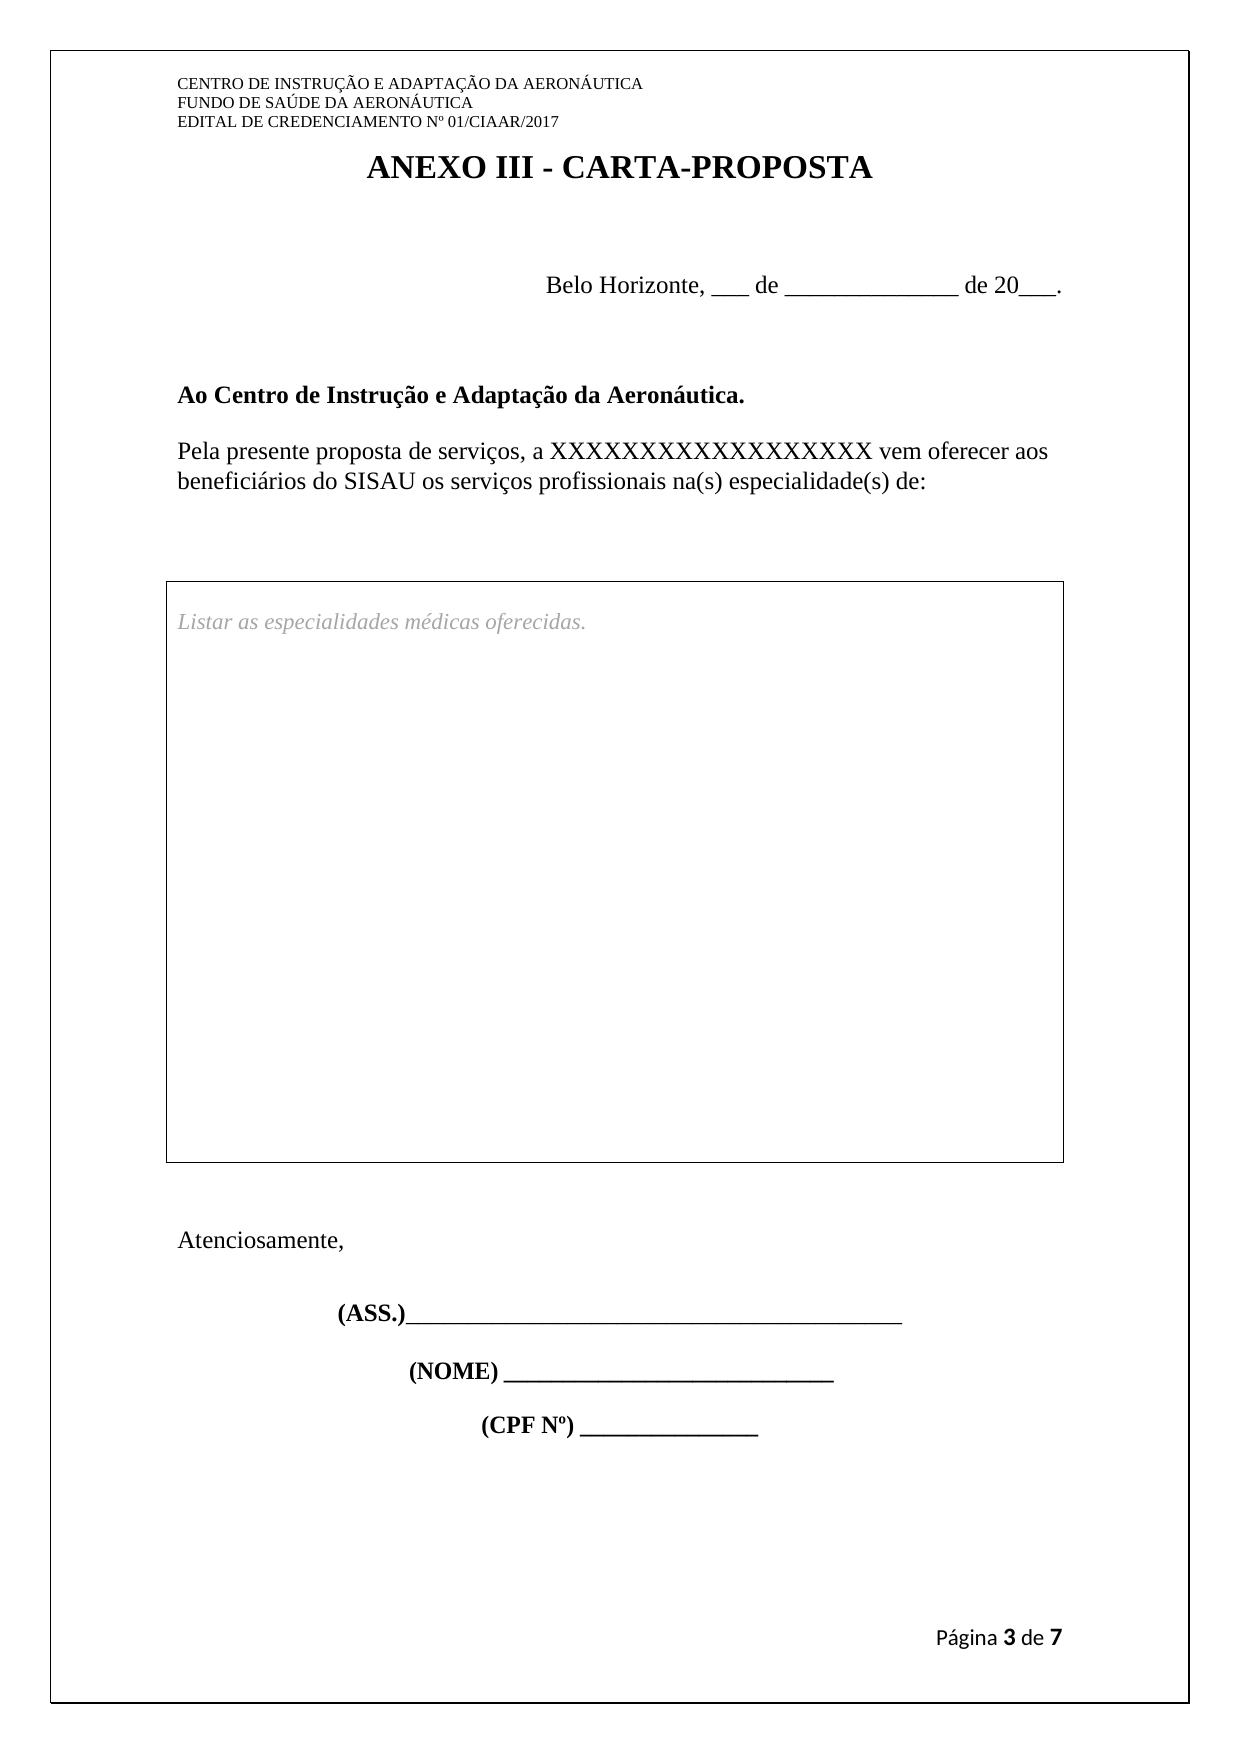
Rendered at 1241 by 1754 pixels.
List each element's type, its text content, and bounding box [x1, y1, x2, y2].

text Ao Centro de Instrução e Adaptação da Aeronáutica. [177, 380, 1062, 410]
text (NOME) ____________________________ [177, 1356, 1065, 1385]
text Atenciosamente, [177, 1219, 1062, 1256]
text (CPF Nº) _______________ [177, 1410, 1062, 1439]
text ANEXO III - CARTA-PROPOSTA [177, 148, 1062, 186]
text Belo Horizonte, ___ de ______________ de 20___. [177, 268, 1062, 299]
text Pela presente proposta de serviços, a XXXXXXXXXXXXXXXXXX vem oferecer aos beneficiários do SISAU os serviços profissionais na(s) especialidade(s) de: [177, 435, 1062, 495]
text (ASS.)________________________________________ [177, 1281, 1062, 1331]
